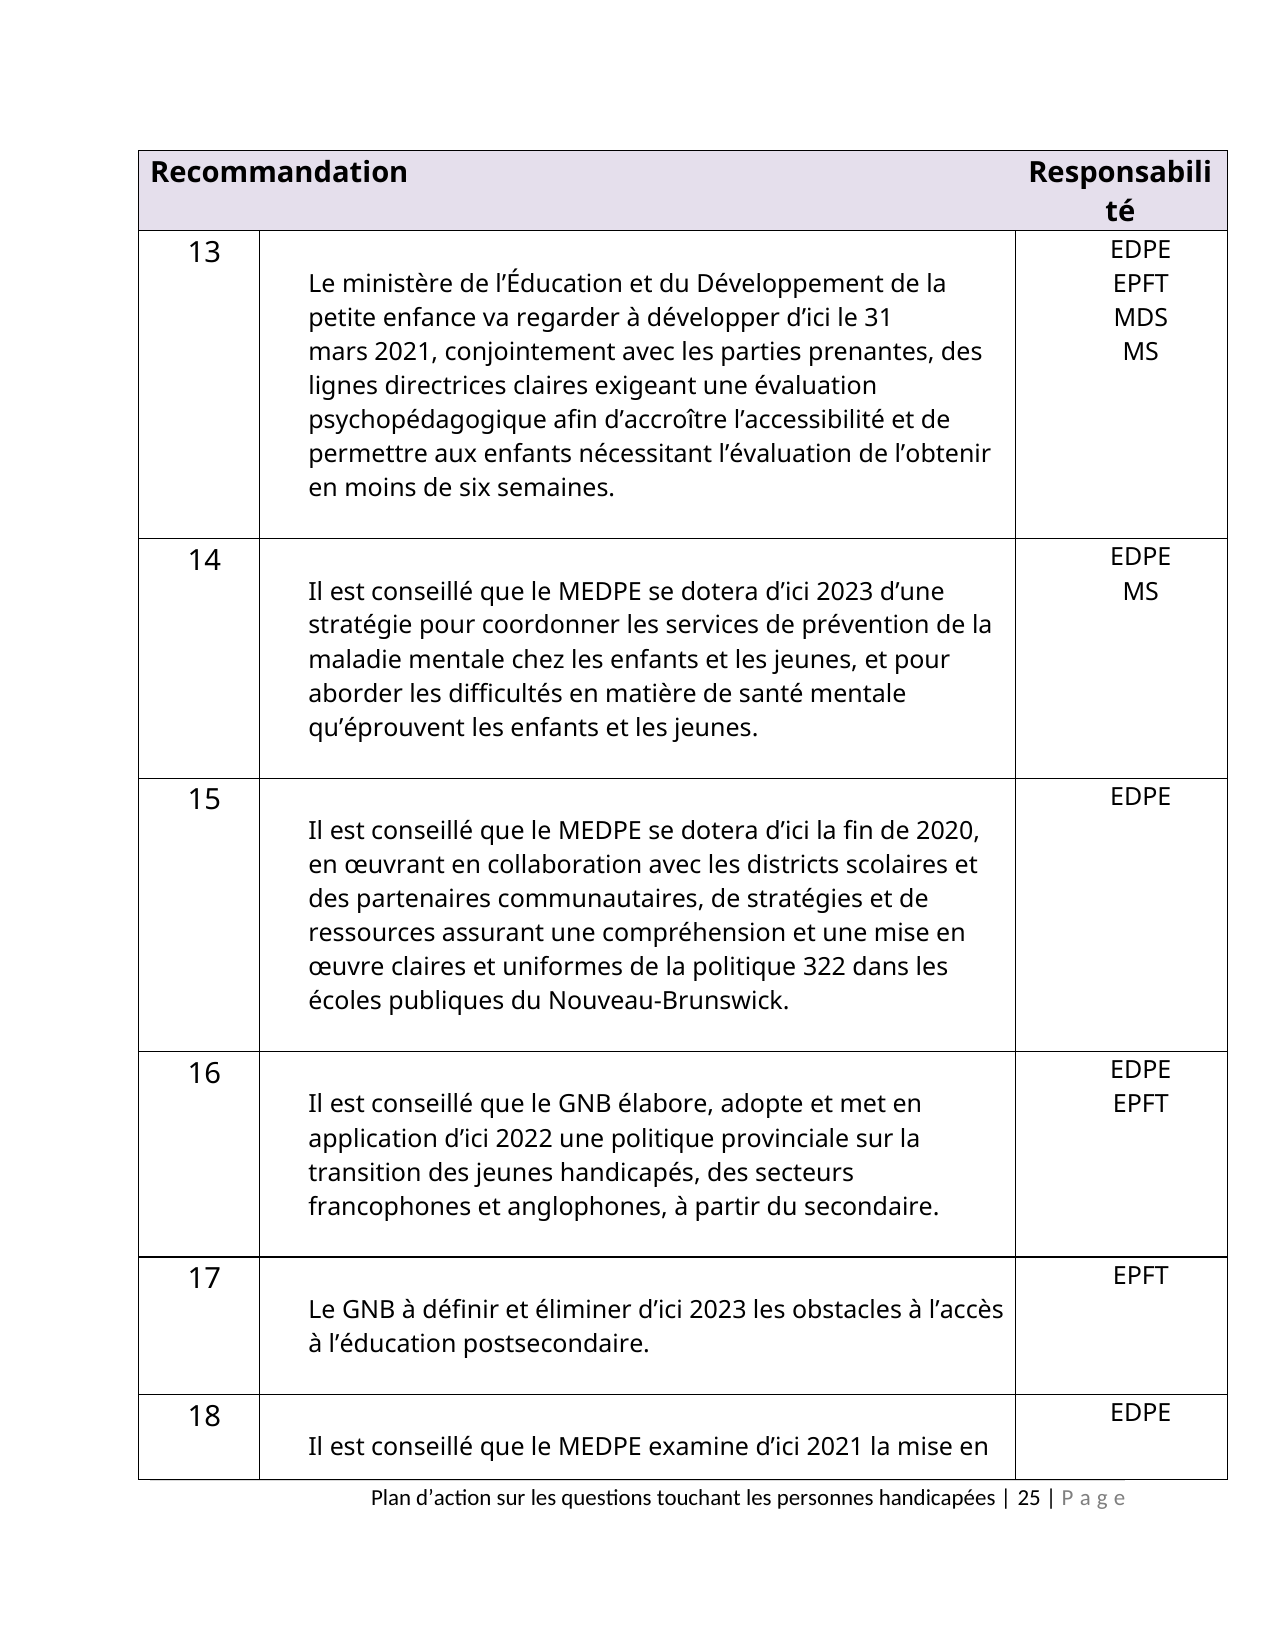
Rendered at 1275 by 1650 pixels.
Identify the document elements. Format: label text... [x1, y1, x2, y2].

table_cell Il est conseillé que le GNB élabore, adopte et met en application d’ici 2022 une politique provinciale sur la transition des jeunes handicapés, des secteurs francophones et anglophones, à partir du secondaire. [260, 1052, 1015, 1256]
table_cell EDPE MS [1016, 539, 1227, 777]
table_cell EDPE [1016, 1395, 1227, 1478]
table_cell Il est conseillé que le MEDPE se dotera d’ici la fin de 2020, en œuvrant en collaboration avec les districts scolaires et des partenaires communautaires, de stratégies et de ressources assurant une compréhension et une mise en œuvre claires et uniformes de la politique 322 dans les écoles publiques du Nouveau-Brunswick. [260, 779, 1015, 1051]
table_cell 14 [139, 539, 259, 777]
table_cell EPFT [1016, 1258, 1227, 1394]
table_cell Il est conseillé que le MEDPE se dotera d’ici 2023 d’une stratégie pour coordonner les services de prévention de la maladie mentale chez les enfants et les jeunes, et pour aborder les difficultés en matière de santé mentale qu’éprouvent les enfants et les jeunes. [260, 539, 1015, 777]
table_cell 16 [139, 1052, 259, 1256]
table_cell EDPE EPFT MDS MS [1016, 231, 1227, 538]
table_cell 18 [139, 1395, 259, 1478]
table_cell Le ministère de l’Éducation et du Développement de la petite enfance va regarder à développer d’ici le 31 mars 2021, conjointement avec les parties prenantes, des lignes directrices claires exigeant une évaluation psychopédagogique afin d’accroître l’accessibilité et de permettre aux enfants nécessitant l’évaluation de l’obtenir en moins de six semaines. [260, 231, 1015, 538]
table_header Recommandation [139, 151, 1012, 230]
table_cell 13 [139, 231, 259, 538]
table_cell 15 [139, 779, 259, 1051]
table_cell EDPE EPFT [1016, 1052, 1227, 1256]
table_cell Le GNB à définir et éliminer d’ici 2023 les obstacles à l’accès à l’éducation postsecondaire. [260, 1258, 1015, 1394]
table_cell 17 [139, 1258, 259, 1394]
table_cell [260, 1395, 1015, 1478]
table_cell EDPE [1016, 779, 1227, 1051]
table_header Responsabilité [1012, 151, 1227, 230]
